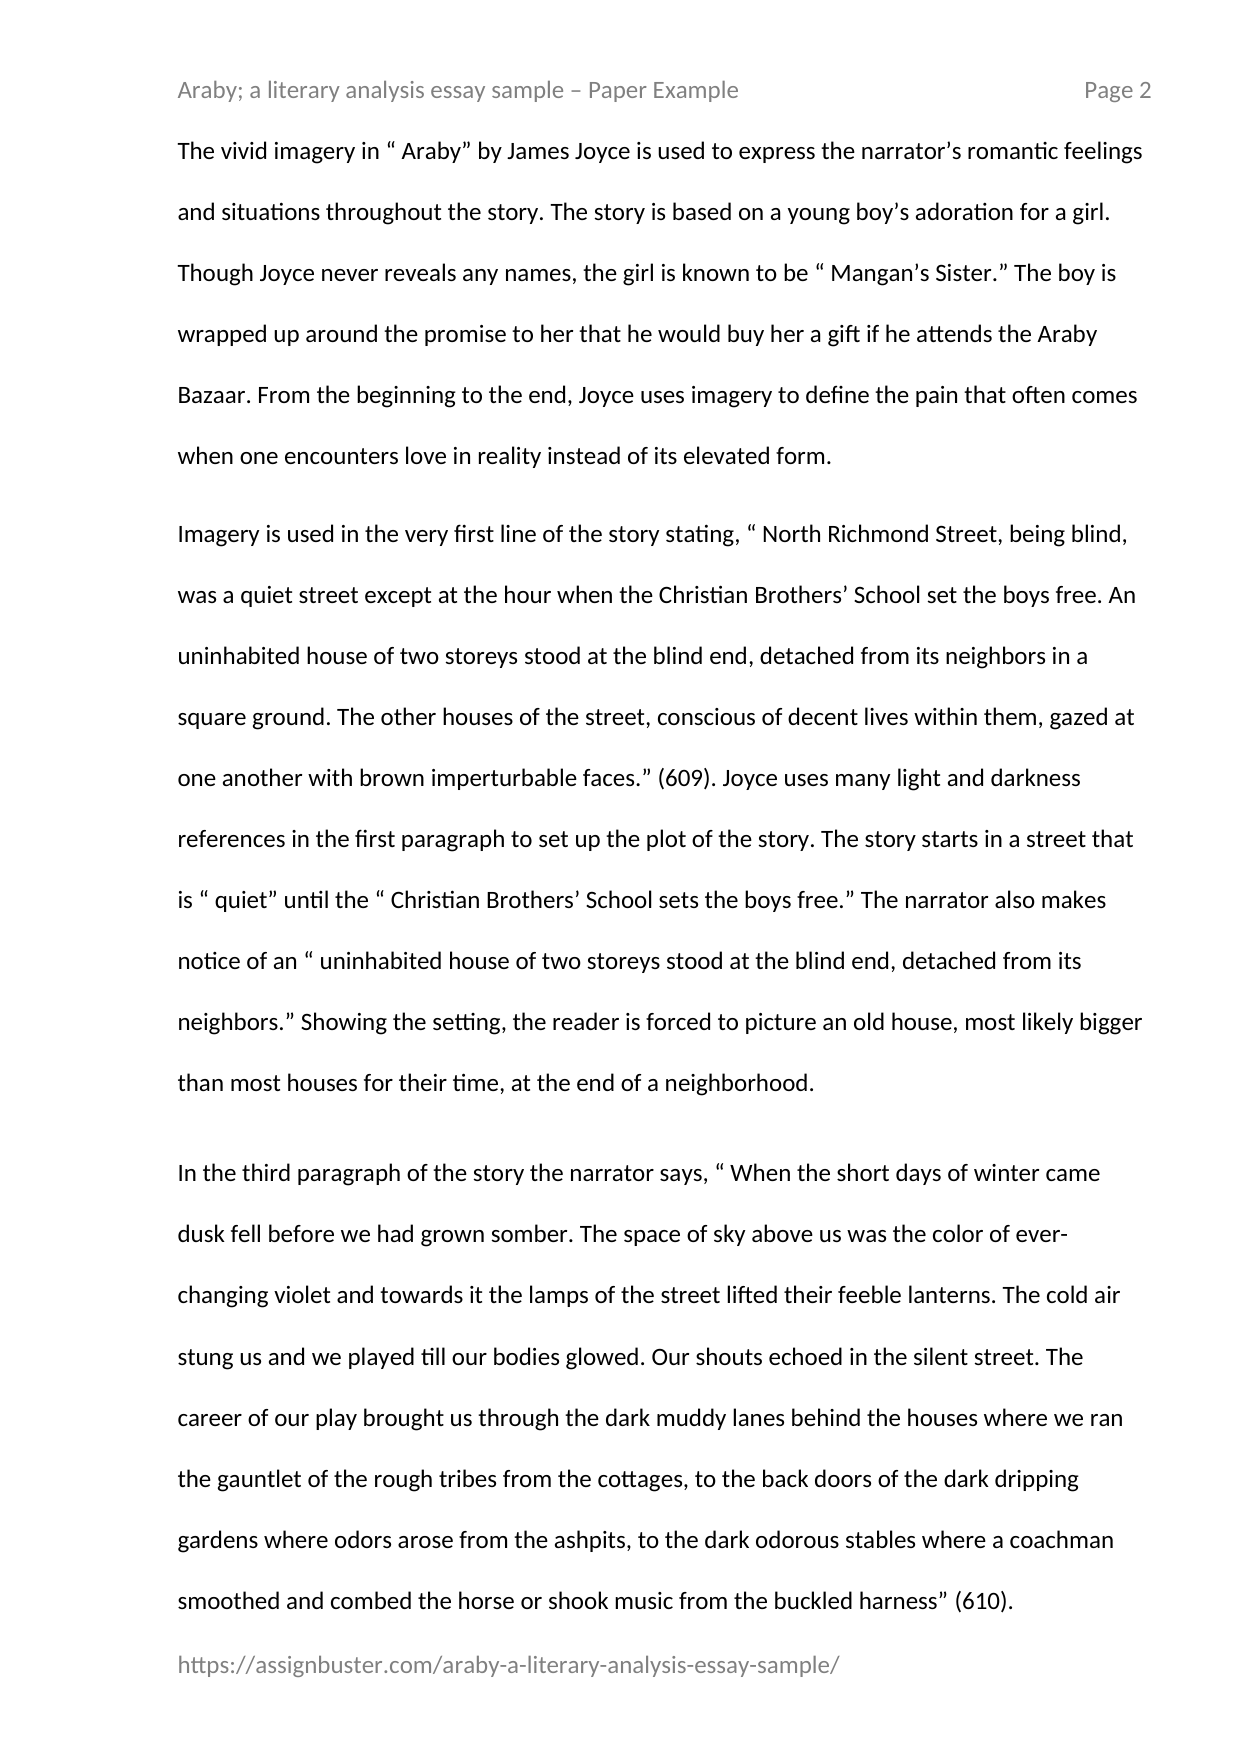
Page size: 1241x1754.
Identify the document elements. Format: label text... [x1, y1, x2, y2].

text The vivid imagery in “ Araby” by James Joyce is used to express the narrator’s romantic feelings and situations throughout the story. The story is based on a young boy’s adoration for a girl. Though Joyce never reveals any names, the girl is known to be “ Mangan’s Sister.” The boy is wrapped up around the promise to her that he would buy her a gift if he attends the Araby Bazaar. From the beginning to the end, Joyce uses imagery to define the pain that often comes when one encounters love in reality instead of its elevated form. [177, 135, 1152, 471]
text In the third paragraph of the story the narrator says, “ When the short days of winter came dusk fell before we had grown somber. The space of sky above us was the color of ever-changing violet and towards it the lamps of the street lifted their feeble lanterns. The cold air stung us and we played till our bodies glowed. Our shouts echoed in the silent street. The career of our play brought us through the dark muddy lanes behind the houses where we ran the gauntlet of the rough tribes from the cottages, to the back doors of the dark dripping gardens where odors arose from the ashpits, to the dark odorous stables where a coachman smoothed and combed the horse or shook music from the buckled harness” (610). [177, 1158, 1152, 1615]
text Imagery is used in the very first line of the story stating, “ North Richmond Street, being blind, was a quiet street except at the hour when the Christian Brothers’ School set the boys free. An uninhabited house of two storeys stood at the blind end, detached from its neighbors in a square ground. The other houses of the street, conscious of decent lives within them, gazed at one another with brown imperturbable faces.” (609). Joyce uses many light and darkness references in the first paragraph to set up the plot of the story. The story starts in a street that is “ quiet” until the “ Christian Brothers’ School sets the boys free.” The narrator also makes notice of an “ uninhabited house of two storeys stood at the blind end, detached from its neighbors.” Showing the setting, the reader is forced to picture an old house, most likely bigger than most houses for their time, at the end of a neighborhood. [177, 518, 1152, 1098]
